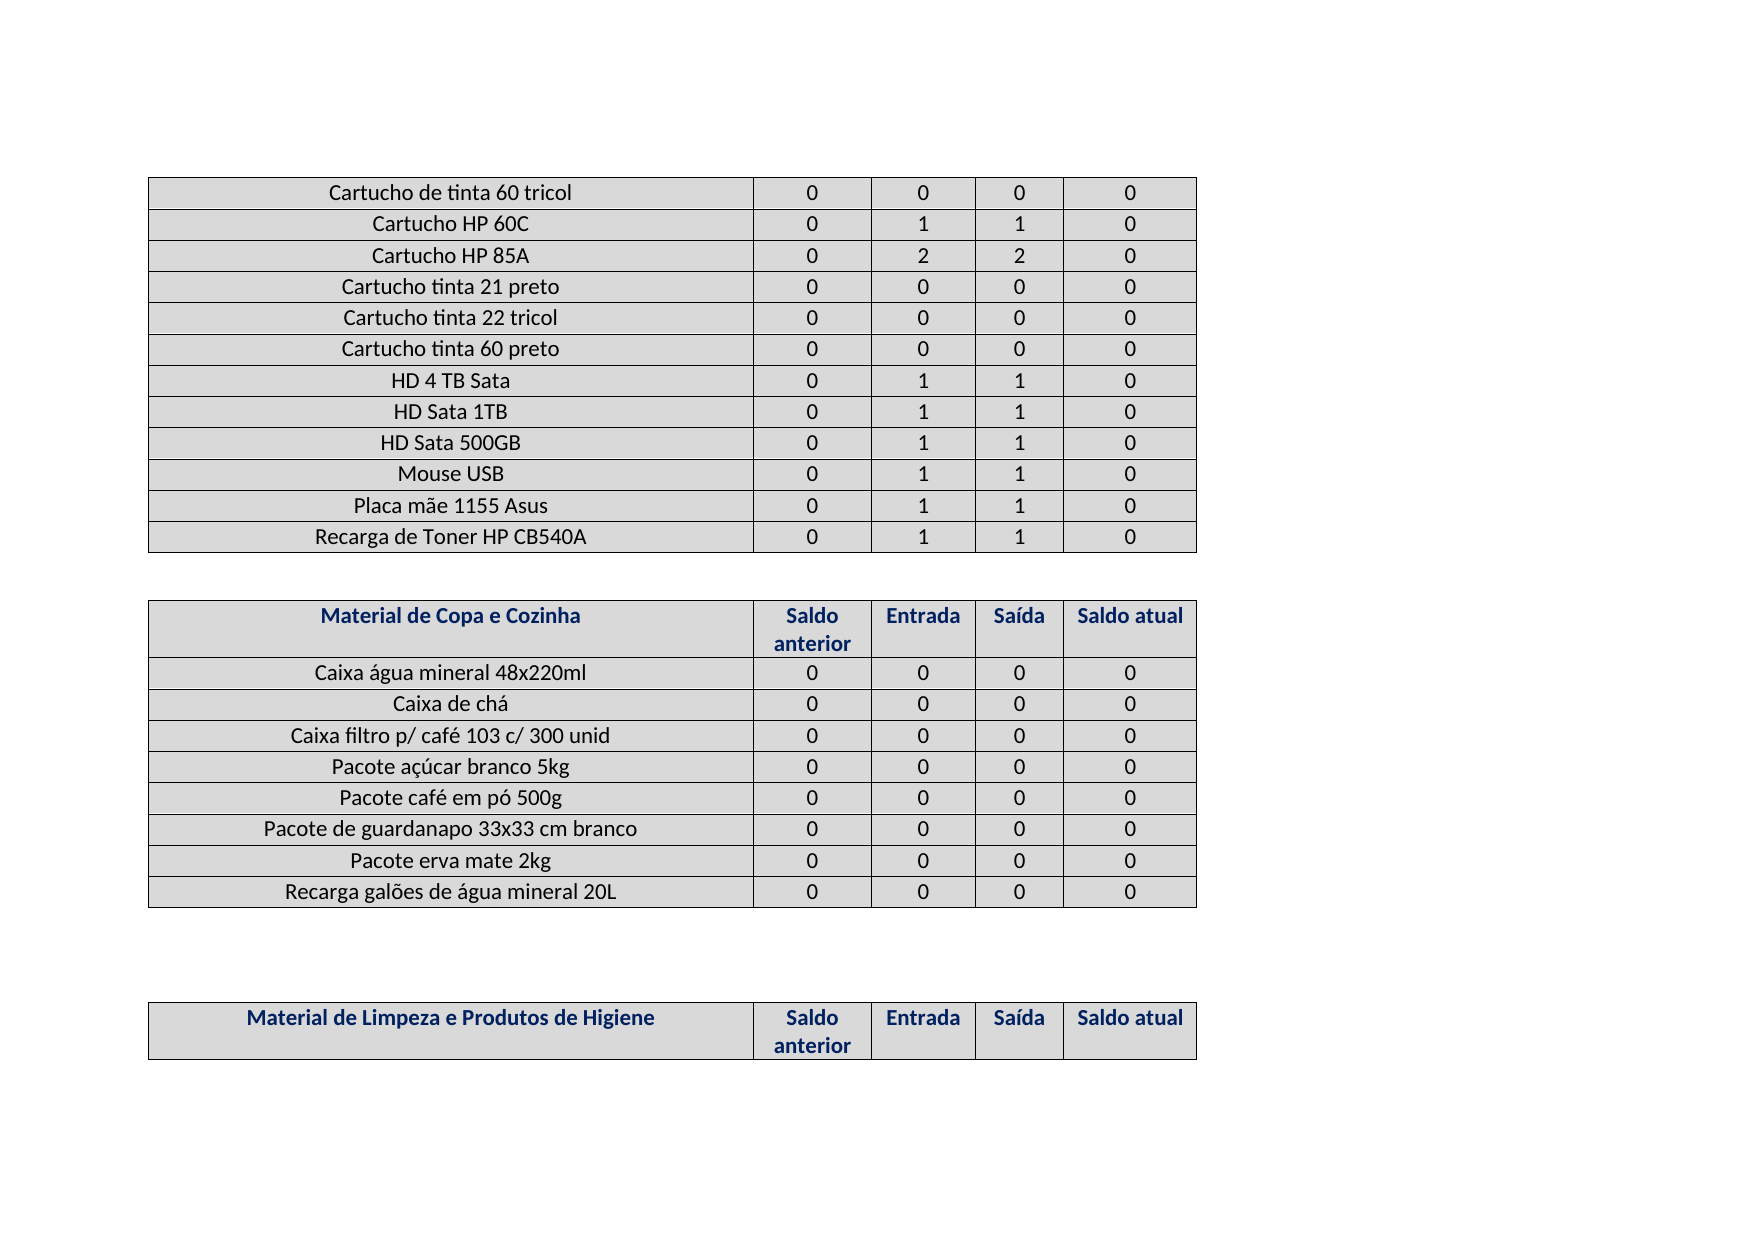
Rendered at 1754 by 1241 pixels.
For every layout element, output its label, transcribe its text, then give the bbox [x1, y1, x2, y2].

table_cell 0 [1064, 178, 1196, 208]
table_cell Cartucho HP 85A [149, 241, 753, 271]
table_cell 1 [872, 522, 975, 552]
table_cell 0 [1064, 690, 1196, 720]
table_cell 0 [754, 522, 871, 552]
table_cell 0 [754, 428, 871, 458]
table_cell 0 [872, 690, 975, 720]
table_cell 0 [872, 658, 975, 688]
table_cell 0 [754, 877, 871, 907]
table_cell 0 [872, 877, 975, 907]
table_cell 1 [976, 428, 1063, 458]
table_cell 0 [754, 721, 871, 751]
table_cell 0 [1064, 877, 1196, 907]
table_header Saída [976, 601, 1063, 657]
table_cell 1 [976, 366, 1063, 396]
table_cell 1 [872, 491, 975, 521]
table_cell 1 [872, 210, 975, 240]
table_cell 0 [1064, 241, 1196, 271]
table_cell 0 [754, 303, 871, 333]
table_cell 0 [976, 690, 1063, 720]
table_cell Pacote erva mate 2kg [149, 846, 753, 876]
table_cell 0 [872, 815, 975, 845]
table_cell 0 [976, 335, 1063, 365]
table_header Saída [976, 1003, 1063, 1059]
table_cell Pacote açúcar branco 5kg [149, 752, 753, 782]
table_cell 0 [976, 178, 1063, 208]
table_cell 0 [754, 783, 871, 813]
table_cell 0 [976, 658, 1063, 688]
table_cell 0 [976, 783, 1063, 813]
table_cell HD Sata 1TB [149, 397, 753, 427]
table_cell 1 [872, 460, 975, 490]
table_cell 0 [872, 335, 975, 365]
table_cell Recarga galões de água mineral 20L [149, 877, 753, 907]
table_cell Caixa filtro p/ café 103 c/ 300 unid [149, 721, 753, 751]
table_cell 0 [754, 272, 871, 302]
table_cell 0 [754, 460, 871, 490]
table_cell Mouse USB [149, 460, 753, 490]
table_cell 0 [754, 397, 871, 427]
table_header Material de Copa e Cozinha [149, 601, 753, 657]
table_cell 0 [1064, 428, 1196, 458]
table_cell Caixa água mineral 48x220ml [149, 658, 753, 688]
table_cell 0 [1064, 491, 1196, 521]
table_cell 2 [976, 241, 1063, 271]
table_header Entrada [872, 1003, 975, 1059]
table_cell Caixa de chá [149, 690, 753, 720]
table_cell 2 [872, 241, 975, 271]
table_cell 0 [754, 690, 871, 720]
table_cell 0 [1064, 783, 1196, 813]
table_cell 0 [872, 178, 975, 208]
table_cell 1 [976, 460, 1063, 490]
table_cell 0 [1064, 397, 1196, 427]
table_cell 0 [872, 721, 975, 751]
table_cell 1 [976, 397, 1063, 427]
table_cell 1 [976, 491, 1063, 521]
table_header Entrada [872, 601, 975, 657]
table_cell 0 [976, 752, 1063, 782]
table_cell 0 [976, 272, 1063, 302]
table_cell Cartucho de tinta 60 tricol [149, 178, 753, 208]
table_cell 0 [1064, 210, 1196, 240]
table_cell Recarga de Toner HP CB540A [149, 522, 753, 552]
table_cell 0 [1064, 522, 1196, 552]
table_cell 0 [872, 783, 975, 813]
table_cell 0 [754, 752, 871, 782]
table_cell 0 [1064, 815, 1196, 845]
table_cell 0 [754, 241, 871, 271]
table_cell 0 [754, 815, 871, 845]
table_cell 0 [872, 272, 975, 302]
table_cell 0 [1064, 846, 1196, 876]
table_cell 0 [754, 491, 871, 521]
table_header Material de Limpeza e Produtos de Higiene [149, 1003, 753, 1059]
table_cell 0 [1064, 335, 1196, 365]
table_cell 0 [872, 846, 975, 876]
table_cell HD 4 TB Sata [149, 366, 753, 396]
table_cell 0 [872, 752, 975, 782]
table_cell 0 [976, 877, 1063, 907]
table_cell 0 [976, 815, 1063, 845]
table_cell 0 [1064, 460, 1196, 490]
table_cell 0 [754, 846, 871, 876]
table_cell 0 [976, 303, 1063, 333]
table_cell Pacote café em pó 500g [149, 783, 753, 813]
table_cell 0 [754, 210, 871, 240]
table_cell 0 [754, 335, 871, 365]
table_header Saldo atual [1064, 1003, 1196, 1059]
table_cell 0 [754, 366, 871, 396]
table_cell 1 [976, 522, 1063, 552]
table_cell 0 [754, 178, 871, 208]
table_cell Placa mãe 1155 Asus [149, 491, 753, 521]
table_cell Cartucho tinta 60 preto [149, 335, 753, 365]
table_cell 0 [1064, 752, 1196, 782]
table_cell 0 [1064, 721, 1196, 751]
table_header Saldo anterior [754, 601, 871, 657]
table_cell 1 [872, 366, 975, 396]
table_header Saldo anterior [754, 1003, 871, 1059]
table_cell Cartucho tinta 21 preto [149, 272, 753, 302]
table_cell 0 [754, 658, 871, 688]
table_cell Cartucho tinta 22 tricol [149, 303, 753, 333]
table_cell 1 [872, 428, 975, 458]
table_cell 0 [1064, 658, 1196, 688]
table_cell 0 [976, 721, 1063, 751]
table_cell 0 [1064, 366, 1196, 396]
table_cell Pacote de guardanapo 33x33 cm branco [149, 815, 753, 845]
table_cell 0 [872, 303, 975, 333]
table_cell 1 [872, 397, 975, 427]
table_cell 1 [976, 210, 1063, 240]
table_cell 0 [976, 846, 1063, 876]
table_cell Cartucho HP 60C [149, 210, 753, 240]
table_cell 0 [1064, 272, 1196, 302]
table_cell HD Sata 500GB [149, 428, 753, 458]
table_cell 0 [1064, 303, 1196, 333]
table_header Saldo atual [1064, 601, 1196, 657]
